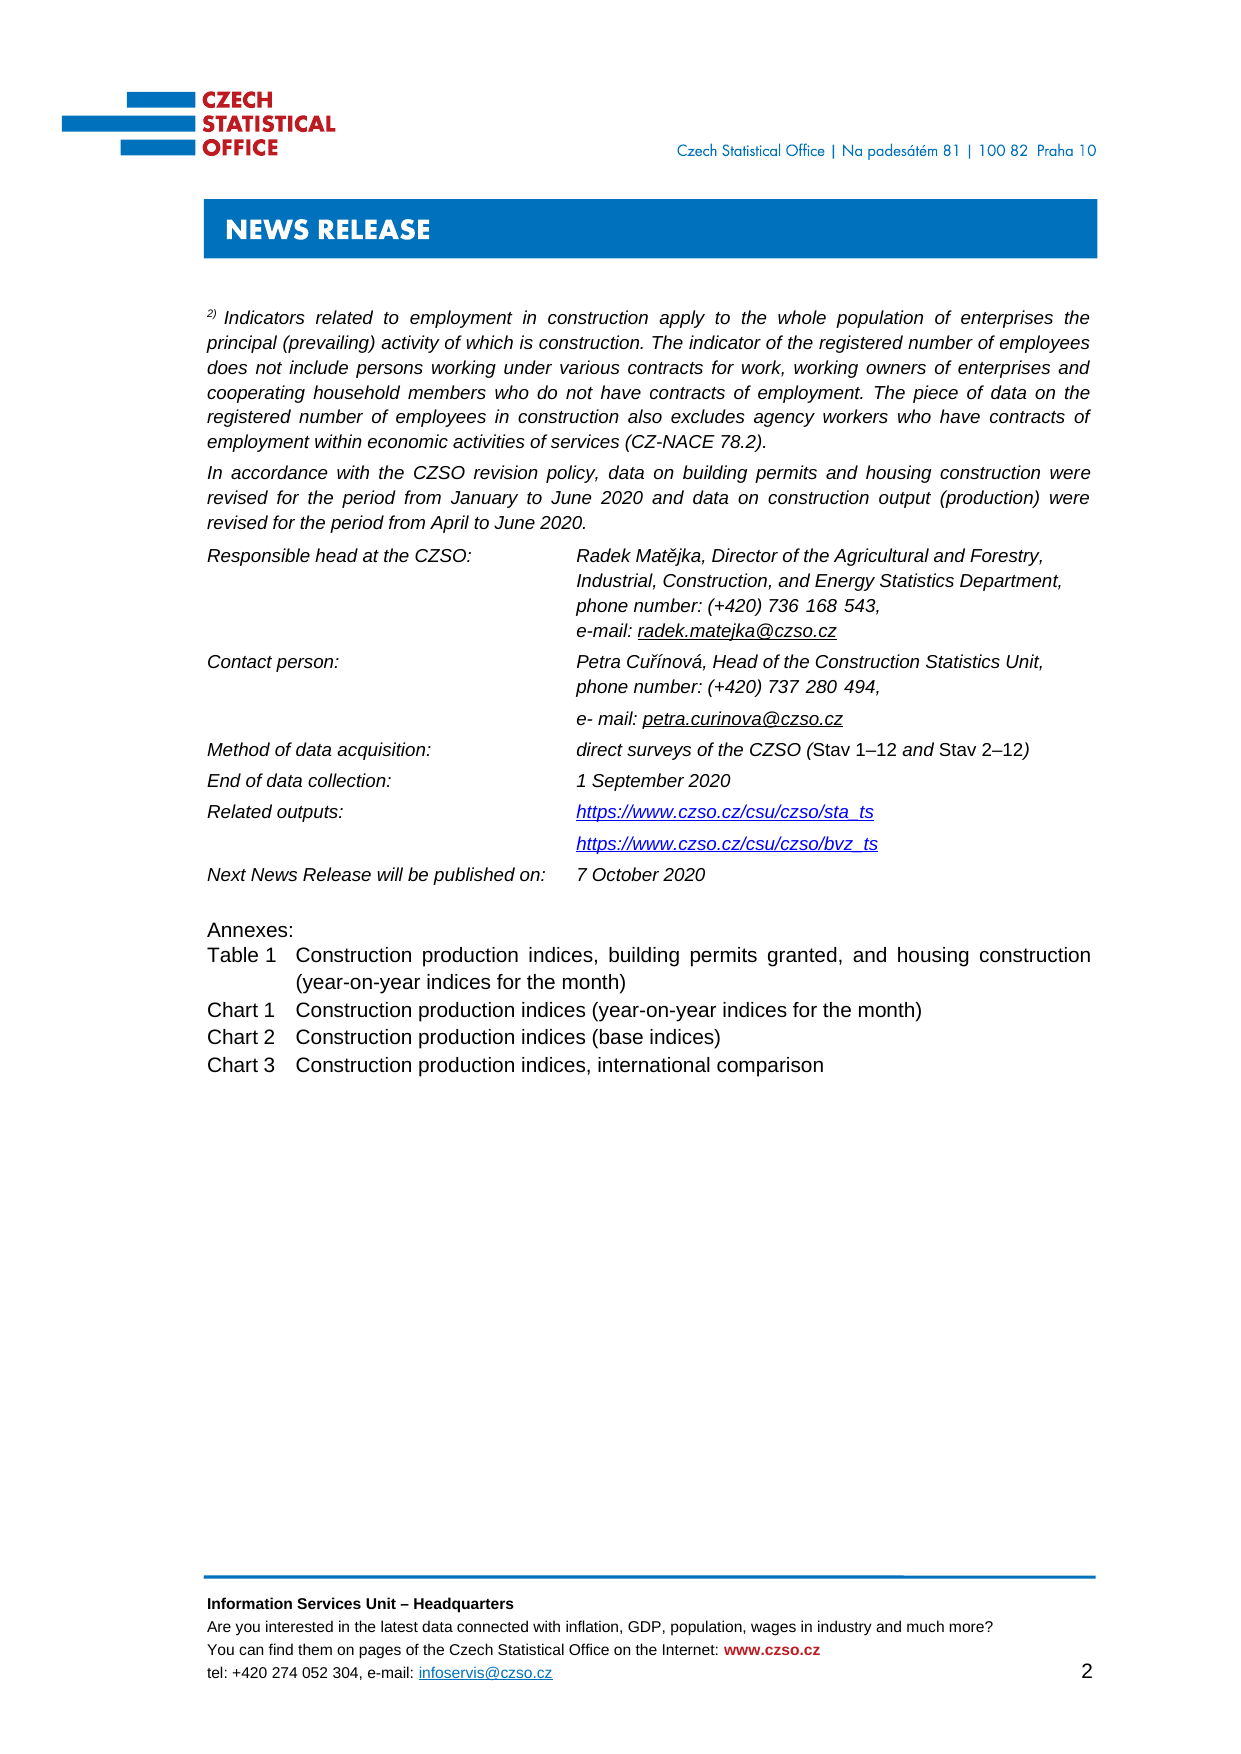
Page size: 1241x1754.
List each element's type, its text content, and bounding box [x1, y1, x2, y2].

text Chart 1 Construction production indices (year-on-year indices for the month) [207, 998, 1092, 1022]
text https://www.czso.cz/csu/czso/bvz_ts [576, 830, 1092, 855]
text Next News Release will be published on: 7 October 2020 [207, 861, 1092, 886]
text Annexes: [207, 918, 1092, 943]
text Responsible head at the CZSO: Radek Matějka, Director of the Agricultural and Forestry, Industrial, Construction, and Energy Statistics Department, phone number: (+420) 736 168 543, e-mail: radek.matejka@czso.cz [207, 543, 1092, 643]
text In accordance with the CZSO revision policy, data on building permits and housing construction were revised for the period from January to June 2020 and data on construction output (production) were revised for the period from April to June 2020. [207, 462, 1092, 533]
text Contact person: Petra Cuřínová, Head of the Construction Statistics Unit, phone number: (+420) 737 280 494, [207, 649, 1092, 699]
text e- mail: petra.curinova@czso.cz [576, 705, 1092, 730]
text End of data collection: 1 September 2020 [207, 768, 1092, 793]
text Method of data acquisition: direct surveys of the CZSO (Stav 1–12 and Stav 2–12) [207, 736, 1092, 761]
text 2) Indicators related to employment in construction apply to the whole population of enterprises the principal (prevailing) activity of which is construction. The indicator of the registered number of employees does not include persons working under various contracts for work, working owners of enterprises and cooperating household members who do not have contracts of employment. The piece of data on the registered number of employees in construction also excludes agency workers who have contracts of employment within economic activities of services (CZ-NACE 78.2). [207, 307, 1092, 453]
text Chart 2 Construction production indices (base indices) [207, 1025, 1092, 1049]
text Table 1 Construction production indices, building permits granted, and housing construction (year-on-year indices for the month) [207, 943, 1092, 994]
text Related outputs: https://www.czso.cz/csu/czso/sta_ts [207, 799, 1092, 824]
text Chart 3 Construction production indices, international comparison [207, 1053, 1092, 1077]
